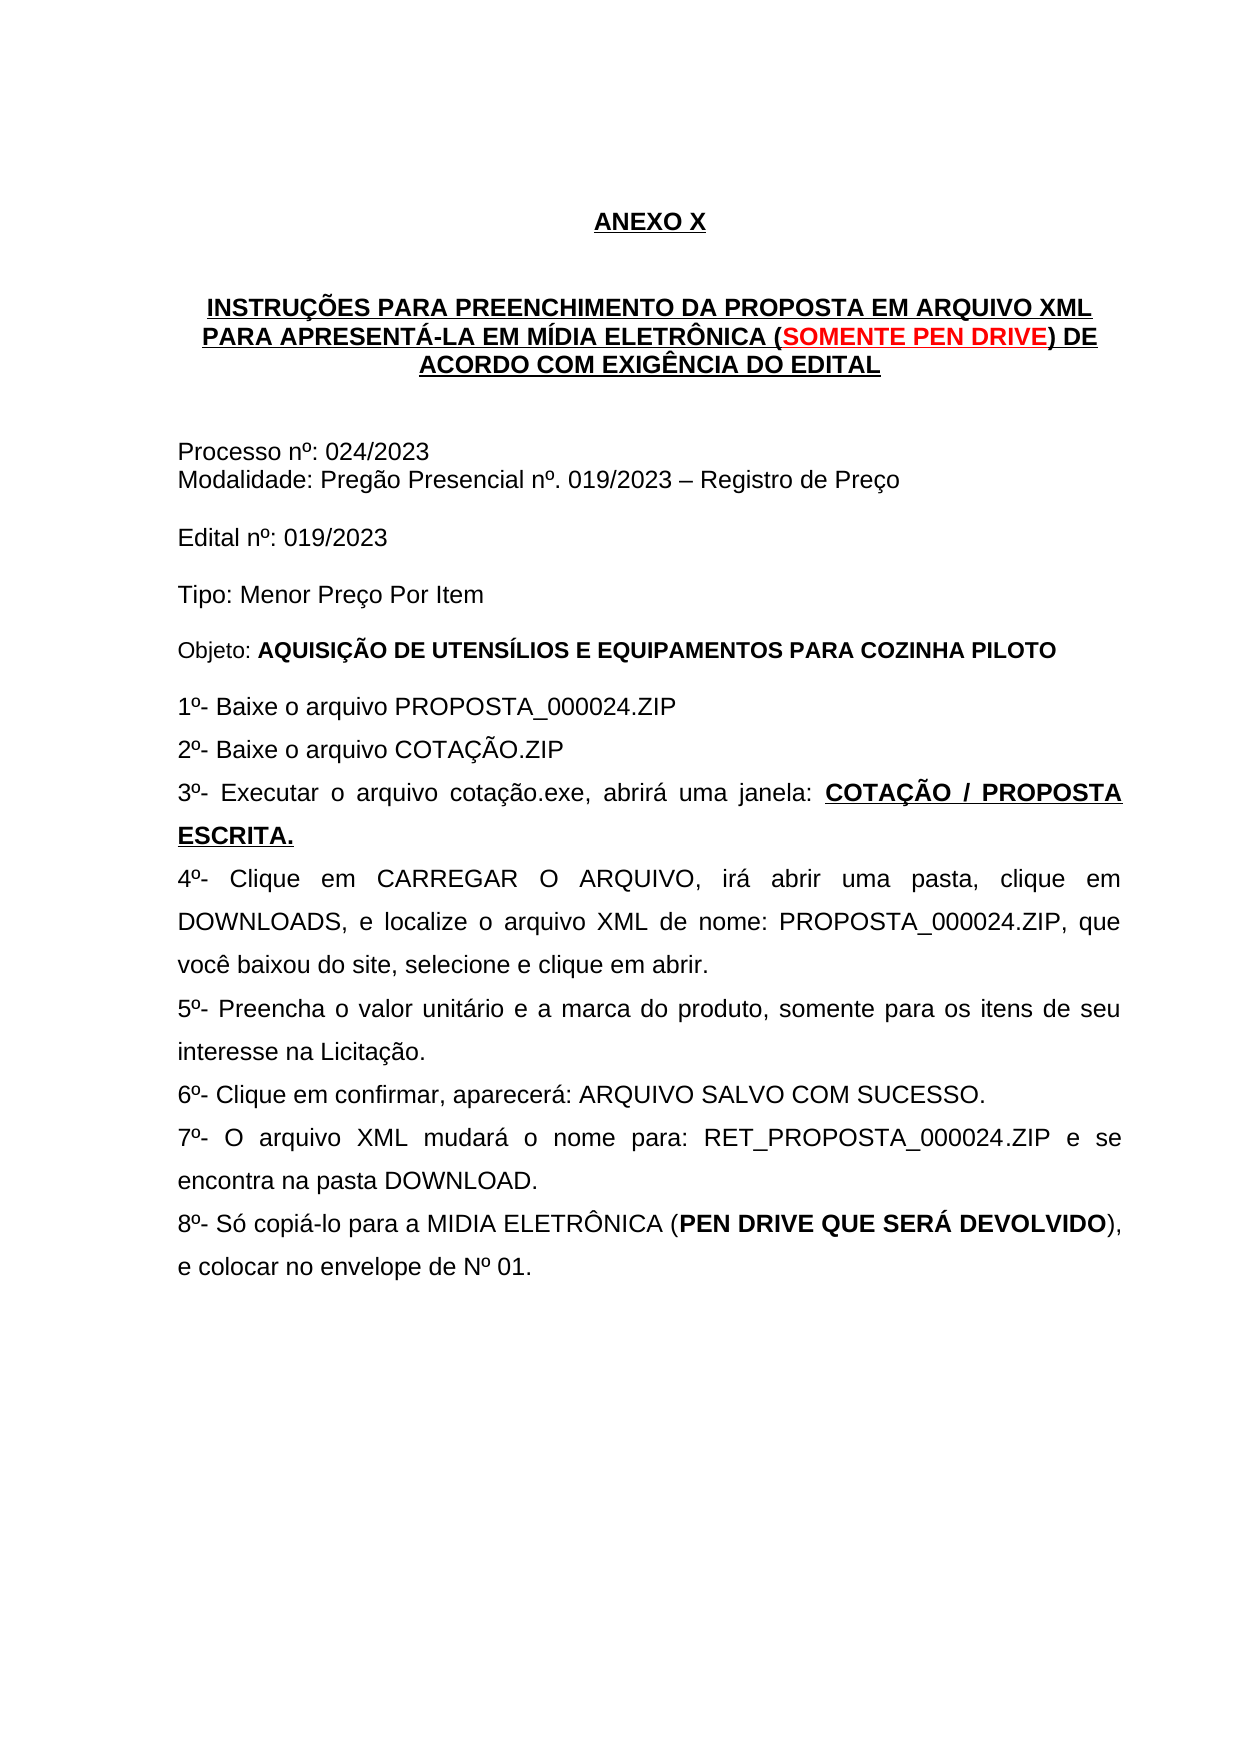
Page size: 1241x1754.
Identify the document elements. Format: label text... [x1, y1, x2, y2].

text ANEXO X [177, 207, 1122, 236]
text 3º- Executar o arquivo cotação.exe, abrirá uma janela: COTAÇÃO / PROPOSTA ESCRITA. [177, 778, 1122, 850]
text 2º- Baixe o arquivo COTAÇÃO.ZIP [177, 735, 1122, 764]
text 1º- Baixe o arquivo PROPOSTA_000024.ZIP [177, 692, 1122, 721]
text Edital nº: 019/2023 [177, 523, 1122, 552]
text INSTRUÇÕES PARA PREENCHIMENTO DA PROPOSTA EM ARQUIVO XML PARA APRESENTÁ-LA EM MÍDIA ELETRÔNICA (SOMENTE PEN DRIVE) DE ACORDO COM EXIGÊNCIA DO EDITAL [177, 293, 1122, 379]
text Modalidade: Pregão Presencial nº. 019/2023 – Registro de Preço [177, 466, 1122, 494]
text Objeto: AQUISIÇÃO DE UTENSÍLIOS E EQUIPAMENTOS PARA COZINHA PILOTO [177, 638, 1122, 663]
text Processo nº: 024/2023 [177, 437, 1122, 466]
text Tipo: Menor Preço Por Item [177, 581, 1122, 609]
text 6º- Clique em confirmar, aparecerá: ARQUIVO SALVO COM SUCESSO. [177, 1080, 1122, 1109]
text 5º- Preencha o valor unitário e a marca do produto, somente para os itens de seu interesse na Licitação. [177, 994, 1122, 1066]
text 8º- Só copiá-lo para a MIDIA ELETRÔNICA (PEN DRIVE QUE SERÁ DEVOLVIDO), e colocar no envelope de Nº 01. [177, 1209, 1122, 1281]
text 4º- Clique em CARREGAR O ARQUIVO, irá abrir uma pasta, clique em DOWNLOADS, e localize o arquivo XML de nome: PROPOSTA_000024.ZIP, que você baixou do site, selecione e clique em abrir. [177, 864, 1122, 979]
text 7º- O arquivo XML mudará o nome para: RET_PROPOSTA_000024.ZIP e se encontra na pasta DOWNLOAD. [177, 1123, 1122, 1195]
